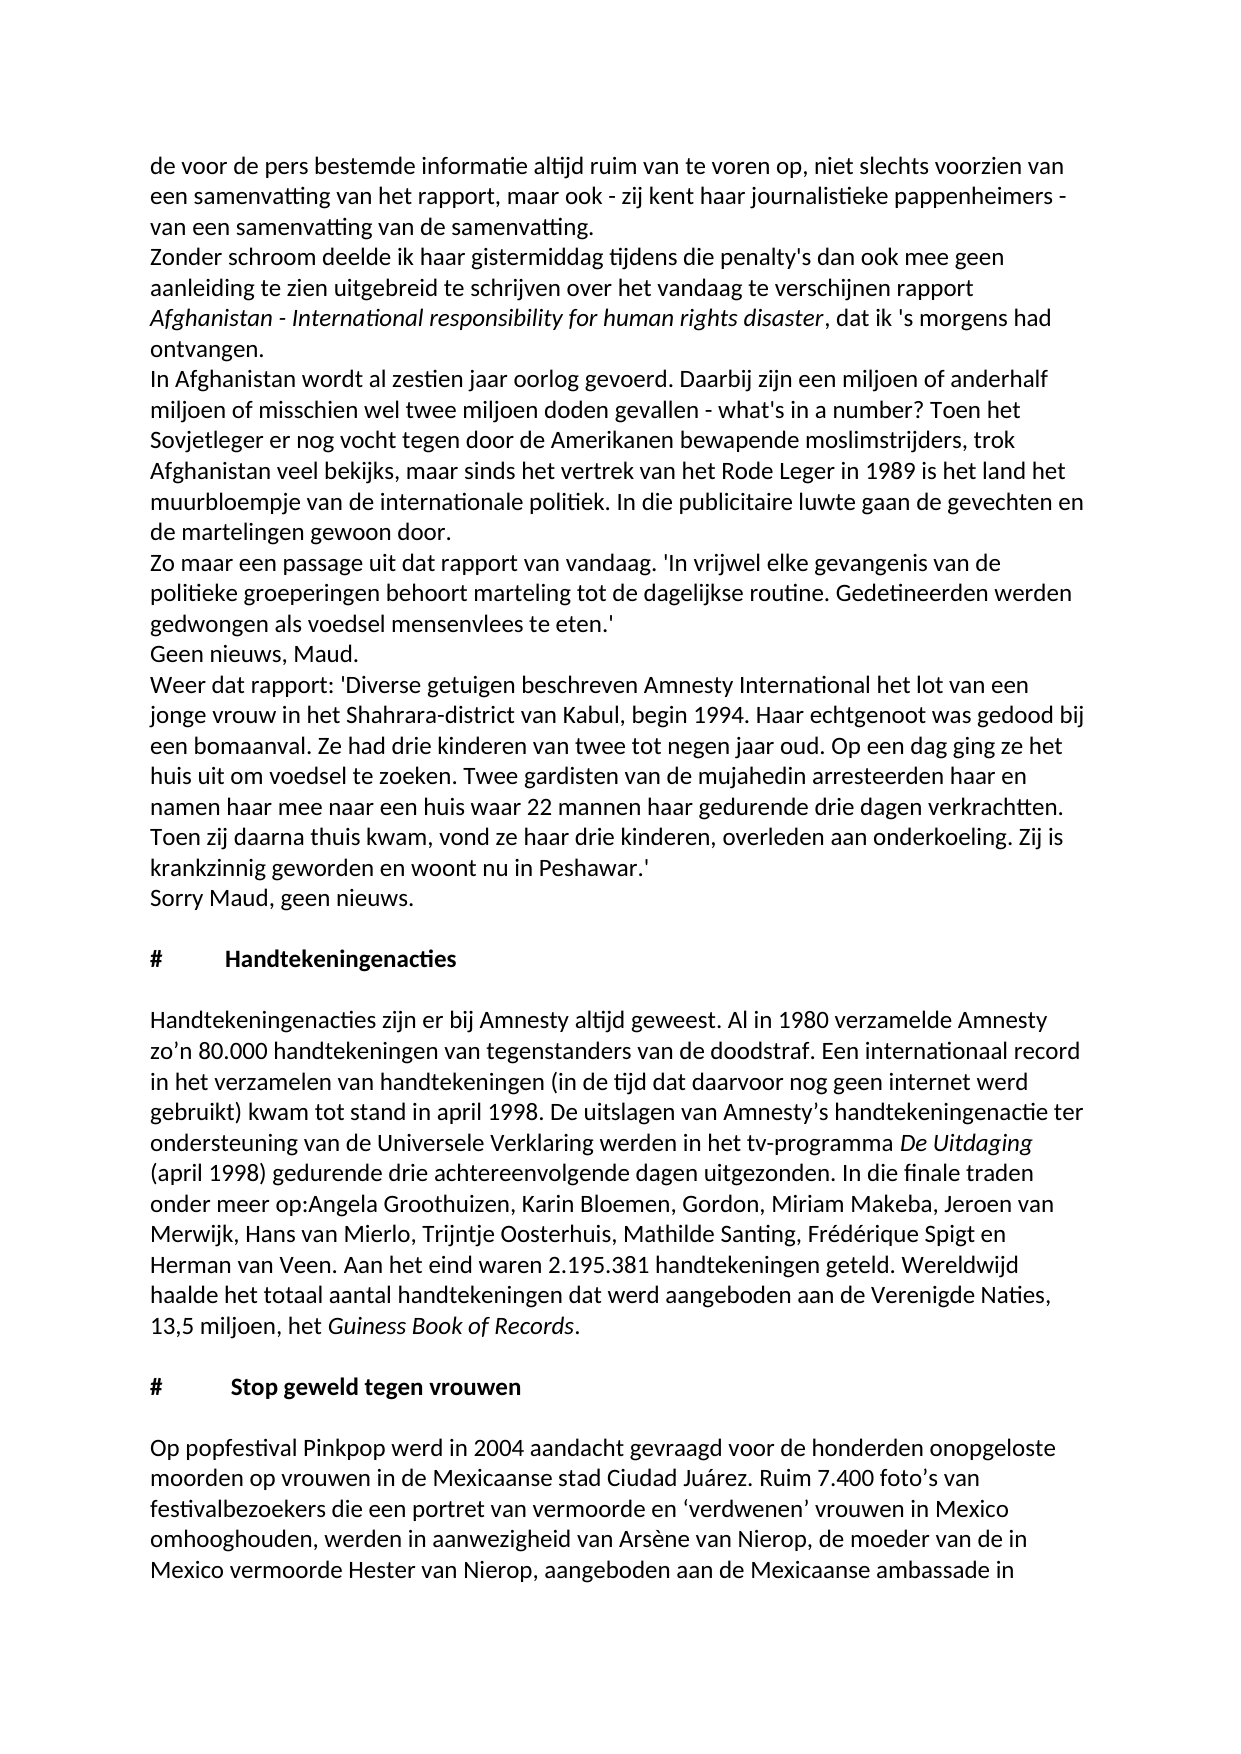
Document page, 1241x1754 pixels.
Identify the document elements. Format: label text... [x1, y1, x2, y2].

text Handtekeningenacties zijn er bij Amnesty altijd geweest. Al in 1980 verzamelde Amnesty zo’n 80.000 handtekeningen van tegenstanders van de doodstraf. Een internationaal record in het verzamelen van handtekeningen (in de tijd dat daarvoor nog geen internet werd gebruikt) kwam tot stand in april 1998. De uitslagen van Amnesty’s handtekeningenactie ter ondersteuning van de Universele Verklaring werden in het tv-programma De Uitdaging (april 1998) gedurende drie achtereenvolgende dagen uitgezonden. In die finale traden onder meer op:Angela Groothuizen, Karin Bloemen, Gordon, Miriam Makeba, Jeroen van Merwijk, Hans van Mierlo, Trijntje Oosterhuis, Mathilde Santing, Frédérique Spigt en Herman van Veen. Aan het eind waren 2.195.381 handtekeningen geteld. Wereldwijd haalde het totaal aantal handtekeningen dat werd aangeboden aan de Verenigde Naties, 13,5 miljoen, het Guiness Book of Records. [150, 1004, 1090, 1340]
text Geen nieuws, Maud. [150, 638, 1090, 669]
text Weer dat rapport: 'Diverse getuigen beschreven Amnesty International het lot van een jonge vrouw in het Shahrara-district van Kabul, begin 1994. Haar echtgenoot was gedood bij een bomaanval. Ze had drie kinderen van twee tot negen jaar oud. Op een dag ging ze het huis uit om voedsel te zoeken. Twee gardisten van de mujahedin arresteerden haar en namen haar mee naar een huis waar 22 mannen haar gedurende drie dagen verkrachtten. Toen zij daarna thuis kwam, vond ze haar drie kinderen, overleden aan onderkoeling. Zij is krankzinnig geworden en woont nu in Peshawar.' [150, 669, 1090, 882]
text Sorry Maud, geen nieuws. [150, 882, 1090, 913]
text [150, 150, 1090, 242]
text # Stop geweld tegen vrouwen [150, 1371, 1090, 1401]
text # Handtekeningenacties [150, 943, 1090, 974]
text In Afghanistan wordt al zestien jaar oorlog gevoerd. Daarbij zijn een miljoen of anderhalf miljoen of misschien wel twee miljoen doden gevallen - what's in a number? Toen het Sovjetleger er nog vocht tegen door de Amerikanen bewapende moslimstrijders, trok Afghanistan veel bekijks, maar sinds het vertrek van het Rode Leger in 1989 is het land het muurbloempje van de internationale politiek. In die publicitaire luwte gaan de gevechten en de martelingen gewoon door. [150, 364, 1090, 547]
text Zo maar een passage uit dat rapport van vandaag. 'In vrijwel elke gevangenis van de politieke groeperingen behoort marteling tot de dagelijkse routine. Gedetineerden werden gedwongen als voedsel mensenvlees te eten.' [150, 547, 1090, 638]
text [150, 1432, 1090, 1584]
text Zonder schroom deelde ik haar gistermiddag tijdens die penalty's dan ook mee geen aanleiding te zien uitgebreid te schrijven over het vandaag te verschijnen rapport Afghanistan - International responsibility for human rights disaster, dat ik 's morgens had ontvangen. [150, 242, 1090, 364]
